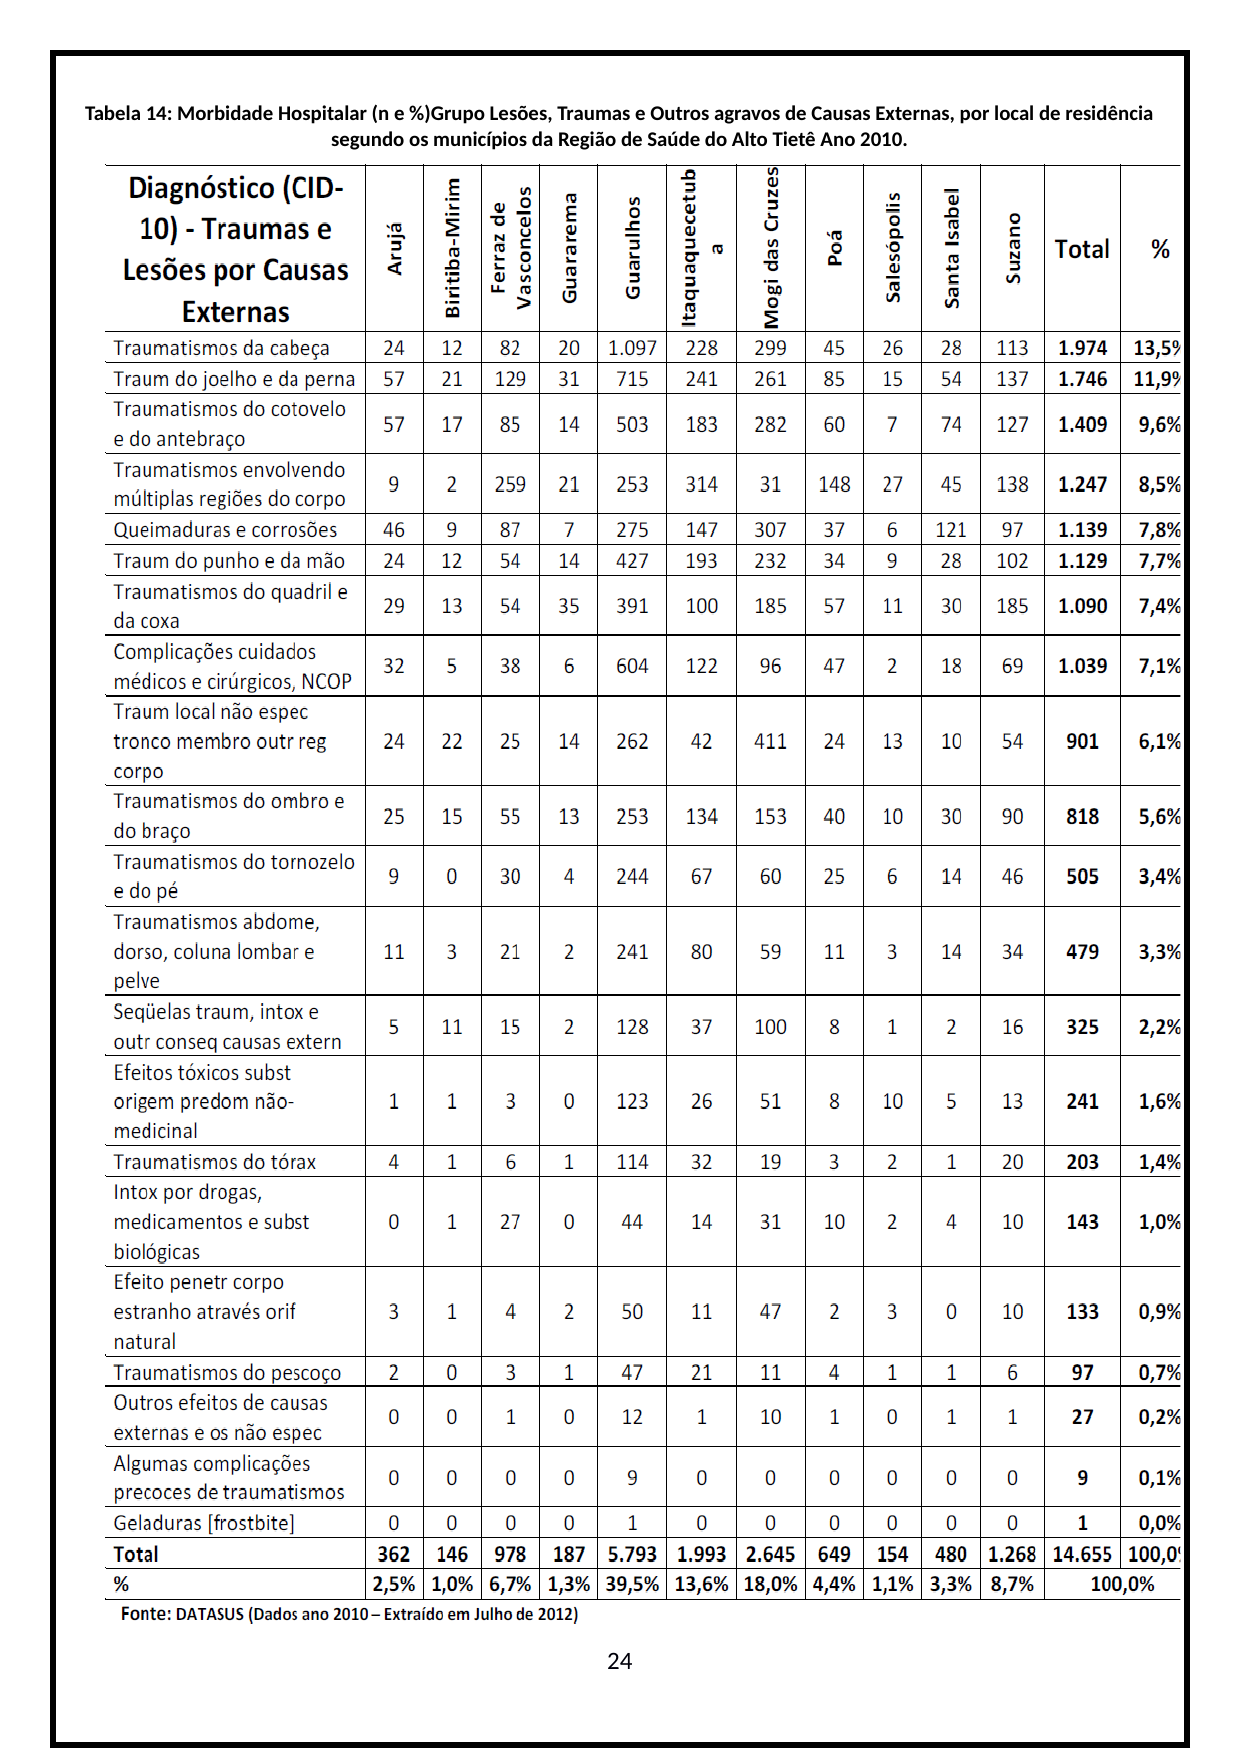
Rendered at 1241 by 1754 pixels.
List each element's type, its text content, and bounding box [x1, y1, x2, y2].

text Tabela 14: Morbidade Hospitalar (n e %)Grupo Lesões, Traumas e Outros agravos de Causas Externas, por local de residência segundo os municípios da Região de Saúde do Alto Tietê Ano 2010. [74, 100, 1165, 151]
